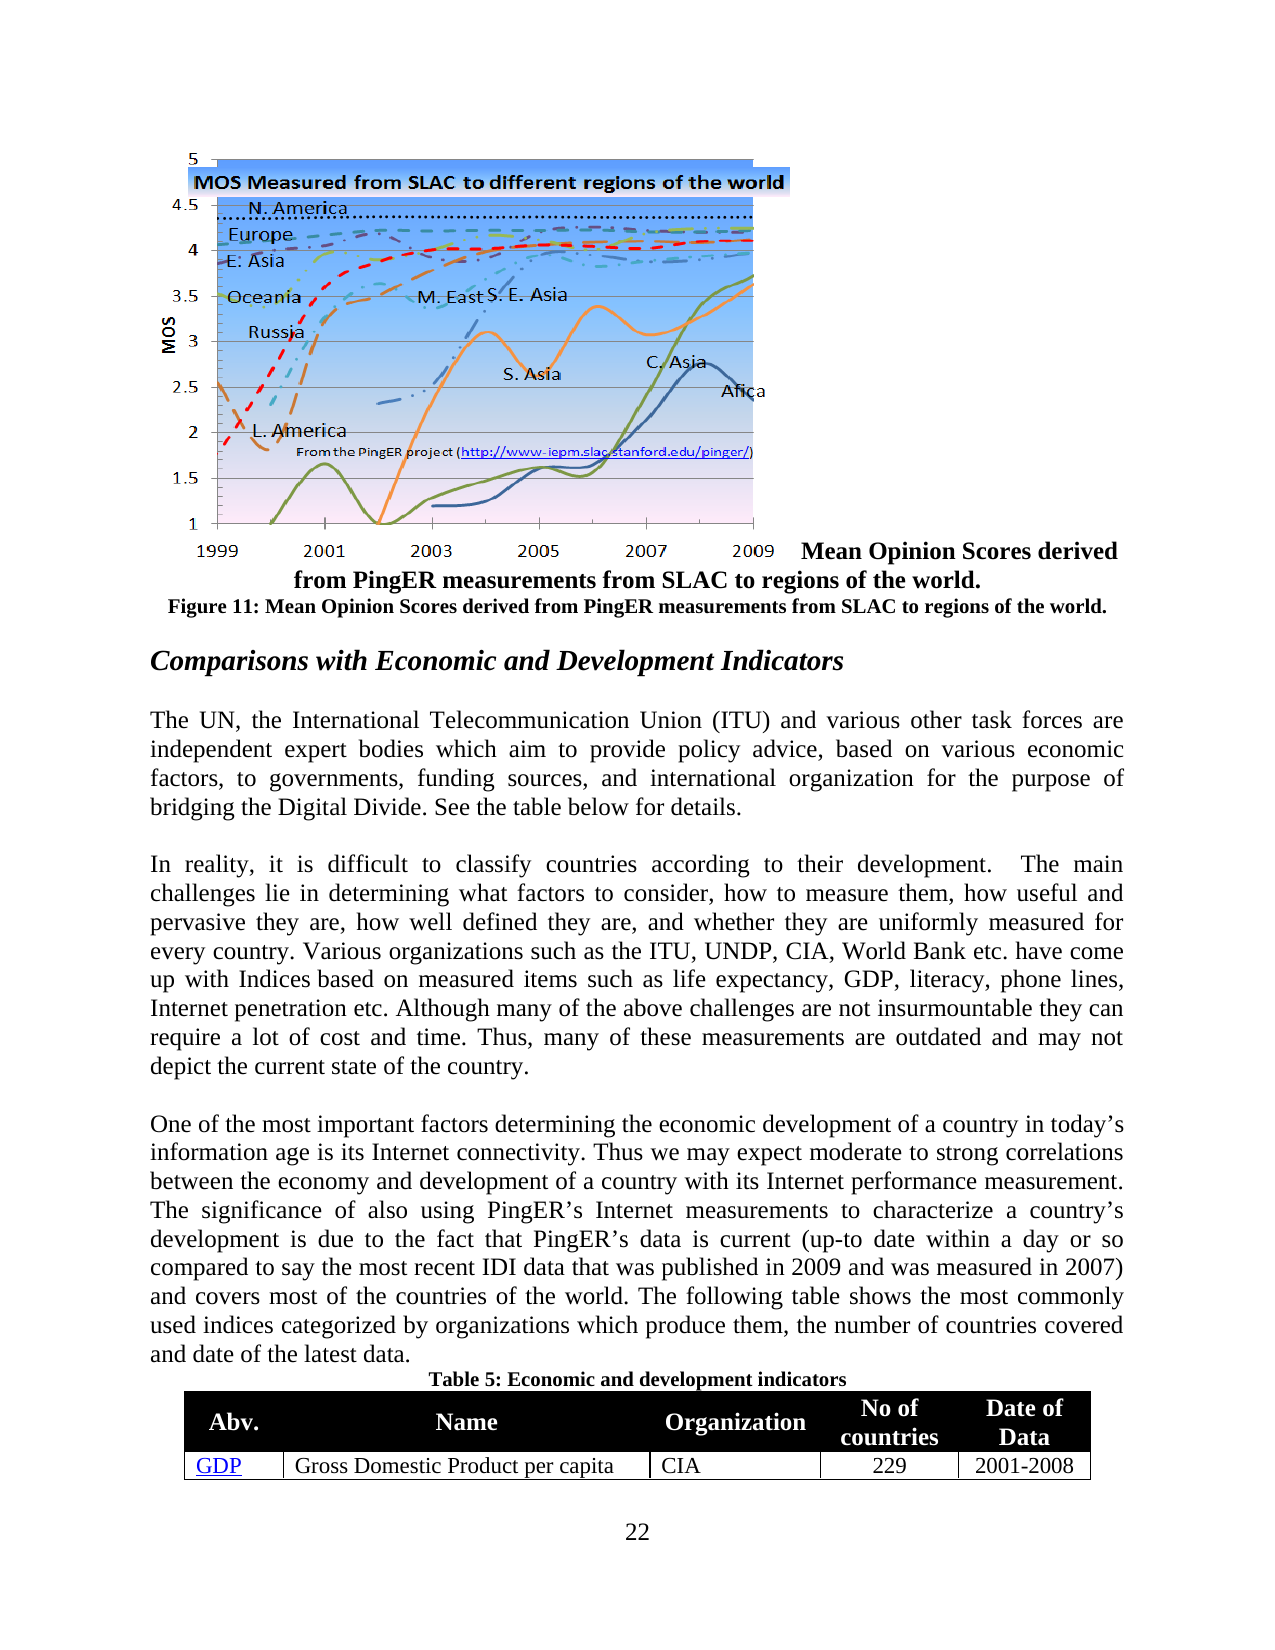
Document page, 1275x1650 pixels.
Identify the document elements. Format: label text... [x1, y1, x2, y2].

subtitle Comparisons with Economic and Development Indicators [150, 643, 1125, 676]
text One of the most important factors determining the economic development of a country in today’s information age is its Internet connectivity. Thus we may expect moderate to strong correlations between the economy and development of a country with its Internet performance measurement. The significance of also using PingER’s Internet measurements to characterize a country’s development is due to the fact that PingER’s data is current (up-to date within a day or so compared to say the most recent IDI data that was published in 2009 and was measured in 2007) and covers most of the countries of the world. The following table shows the most commonly used indices categorized by organizations which produce them, the number of countries covered and date of the latest data. [150, 1109, 1125, 1367]
table_header Date of Data [959, 1393, 1090, 1451]
table_cell CIA [651, 1452, 820, 1478]
table_cell GDP [185, 1452, 283, 1478]
table_cell 229 [821, 1452, 958, 1478]
table_header Organization [651, 1393, 820, 1451]
table_header Abv. [185, 1393, 283, 1451]
table_cell Gross Domestic Product per capita [284, 1452, 649, 1478]
text In reality, it is difficult to classify countries according to their development. The main challenges lie in determining what factors to consider, how to measure them, how useful and pervasive they are, how well defined they are, and whether they are uniformly measured for every country. Various organizations such as the ITU, UNDP, CIA, World Bank etc. have come up with Indices based on measured items such as life expectancy, GDP, literacy, phone lines, Internet penetration etc. Although many of the above challenges are not insurmountable they can require a lot of cost and time. Thus, many of these measurements are outdated and may not depict the current state of the country. [150, 849, 1125, 1079]
picture [157, 150, 795, 560]
table_header Name [284, 1393, 649, 1451]
text The UN, the International Telecommunication Union (ITU) and various other task forces are independent expert bodies which aim to provide policy advice, based on various economic factors, to governments, funding sources, and international organization for the purpose of bridging the Digital Divide. See the table below for details. [150, 705, 1125, 820]
table_header No of countries [821, 1393, 958, 1451]
table_cell 2001-2008 [959, 1452, 1090, 1478]
